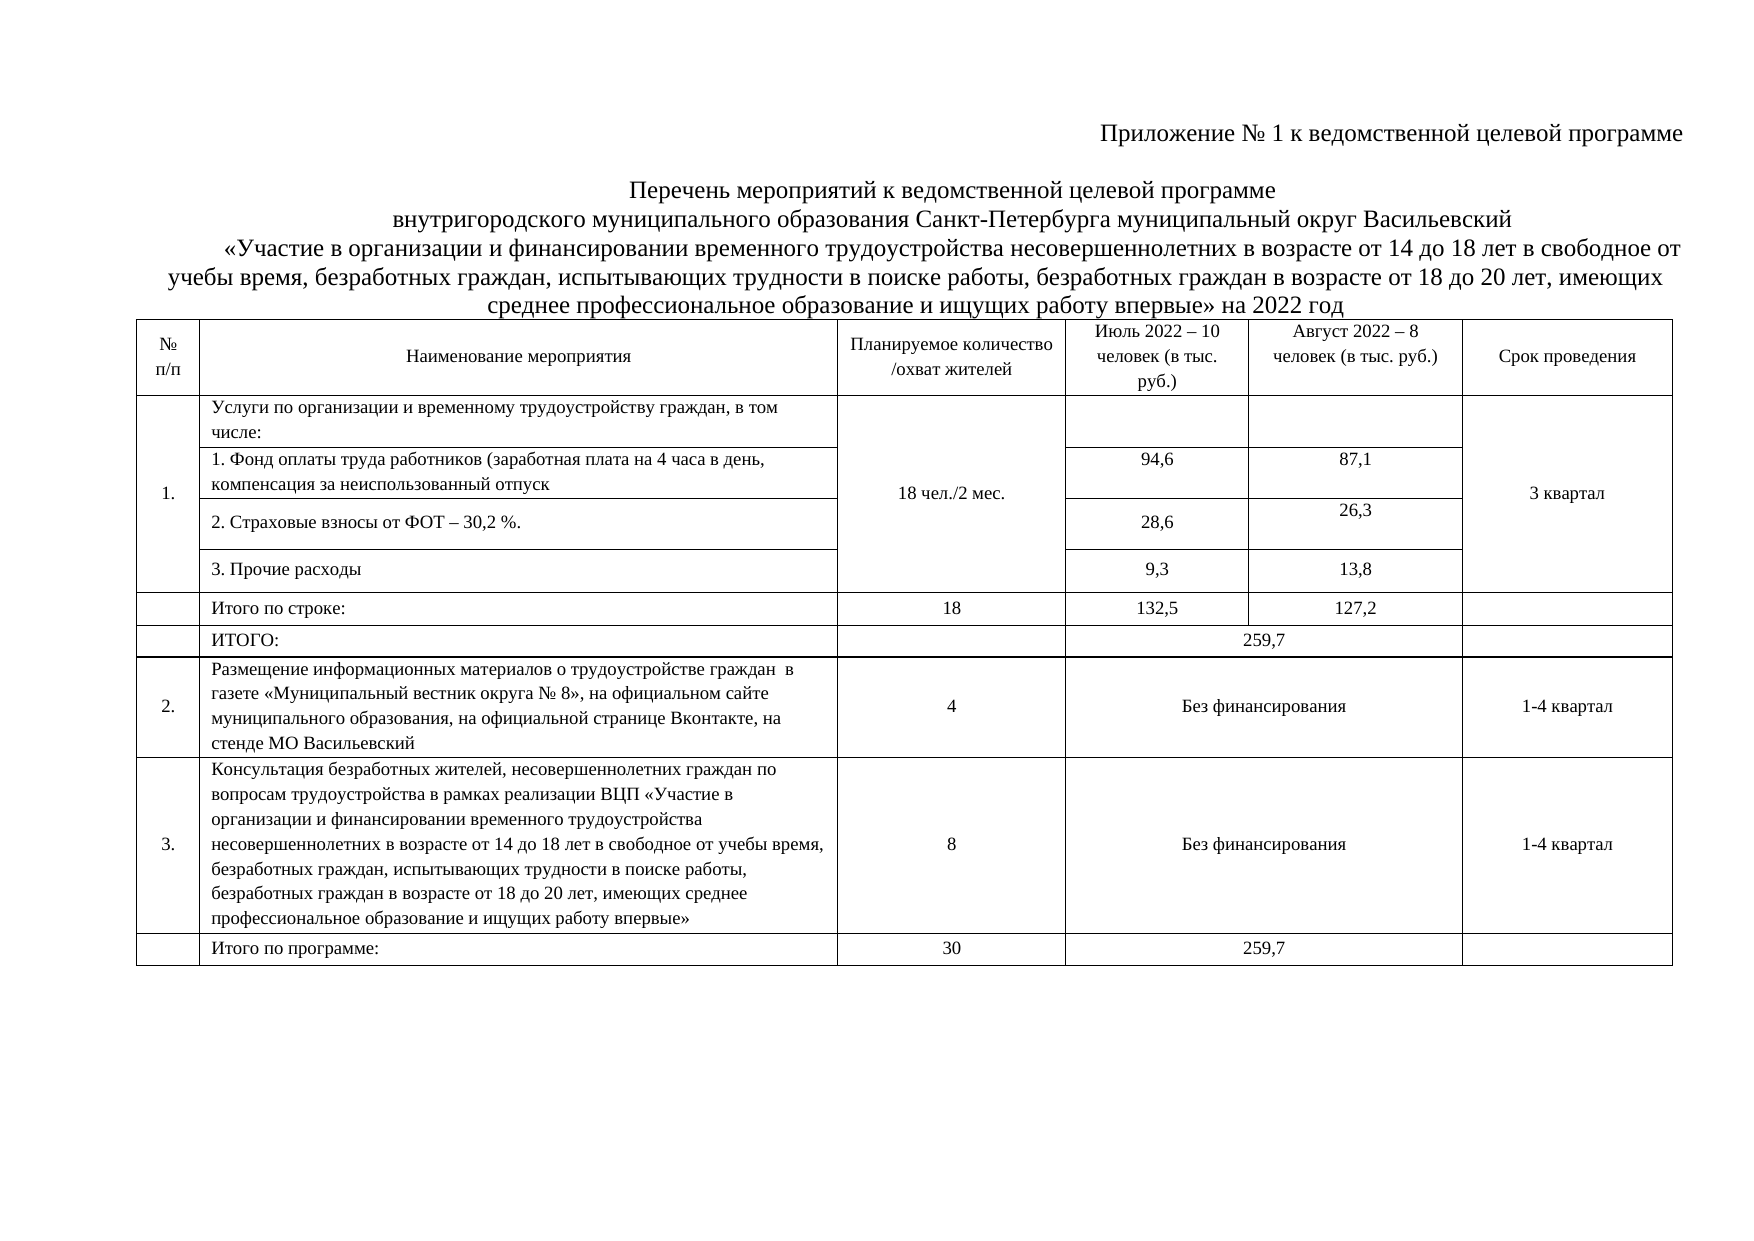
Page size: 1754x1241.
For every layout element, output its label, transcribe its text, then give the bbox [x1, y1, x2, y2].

table_cell [1463, 593, 1672, 625]
table_header № п/п [137, 320, 199, 395]
table_cell 3 квартал [1463, 396, 1672, 592]
table_cell Размещение информационных материалов о трудоустройстве граждан в газете «Муниципальный вестник округа № 8», на официальном сайте муниципального образования, на официальной странице Вконтакте, на стенде МО Васильевский [200, 658, 837, 757]
table_cell Итого по программе: [200, 934, 837, 965]
table_cell 4 [838, 658, 1065, 757]
table_cell 8 [838, 758, 1065, 932]
table_cell 28,6 [1066, 499, 1248, 548]
table_cell 127,2 [1249, 593, 1462, 625]
table_cell 1-4 квартал [1463, 758, 1672, 932]
table_cell [838, 626, 1065, 656]
table_cell 94,6 [1066, 448, 1248, 498]
table_cell ИТОГО: [200, 626, 837, 656]
table_cell 3. [137, 758, 199, 932]
table_cell Услуги по организации и временному трудоустройству граждан, в том числе: [200, 396, 837, 447]
table_header Наименование мероприятия [200, 320, 837, 395]
table_cell [1249, 396, 1462, 447]
table_cell 9,3 [1066, 550, 1248, 592]
table_cell Консультация безработных жителей, несовершеннолетних граждан по вопросам трудоустройства в рамках реализации ВЦП «Участие в организации и финансировании временного трудоустройства несовершеннолетних в возрасте от 14 до 18 лет в свободное от учебы время, безработных граждан, испытывающих трудности в поиске работы, безработных граждан в возрасте от 18 до 20 лет, имеющих среднее профессиональное образование и ищущих работу впервые» [200, 758, 837, 932]
table_cell 1-4 квартал [1463, 658, 1672, 757]
table_header Срок проведения [1463, 320, 1672, 395]
table_cell [137, 626, 199, 656]
table_cell 132,5 [1066, 593, 1248, 625]
text Перечень мероприятий к ведомственной целевой программе [148, 176, 1683, 204]
text «Участие в организации и финансировании временного трудоустройства несовершеннолетних в возрасте от 14 до 18 лет в свободное от учебы время, безработных граждан, испытывающих трудности в поиске работы, безработных граждан в возрасте от 18 до 20 лет, имеющих среднее профессиональное образование и ищущих работу впервые» на 2022 год [148, 233, 1683, 319]
table_cell 2. Страховые взносы от ФОТ – 30,2 %. [200, 499, 837, 548]
table_cell Без финансирования [1066, 658, 1462, 757]
table_cell 1. Фонд оплаты труда работников (заработная плата на 4 часа в день, компенсация за неиспользованный отпуск [200, 448, 837, 498]
table_cell Итого по строке: [200, 593, 837, 625]
table_cell 18 чел./2 мес. [838, 396, 1065, 592]
table_cell 2. [137, 658, 199, 757]
table_cell 259,7 [1066, 934, 1462, 965]
text внутригородского муниципального образования Санкт-Петербурга муниципальный округ Васильевский [148, 204, 1683, 233]
table_cell 87,1 [1249, 448, 1462, 498]
table_cell [1463, 934, 1672, 965]
table_cell 13,8 [1249, 550, 1462, 592]
table_header Август 2022 – 8 человек (в тыс. руб.) [1249, 320, 1462, 395]
table_cell [137, 934, 199, 965]
table_cell 259,7 [1066, 626, 1462, 656]
table_cell [137, 593, 199, 625]
table_cell 1. [137, 396, 199, 592]
table_header Планируемое количество /охват жителей [838, 320, 1065, 395]
table_cell 26,3 [1249, 499, 1462, 548]
table_cell [1066, 396, 1248, 447]
table_cell 3. Прочие расходы [200, 550, 837, 592]
table_header Июль 2022 – 10 человек (в тыс. руб.) [1066, 320, 1248, 395]
table_cell 18 [838, 593, 1065, 625]
table_cell 30 [838, 934, 1065, 965]
text Приложение № 1 к ведомственной целевой программе [148, 118, 1683, 147]
table_cell Без финансирования [1066, 758, 1462, 932]
table_cell [1463, 626, 1672, 656]
